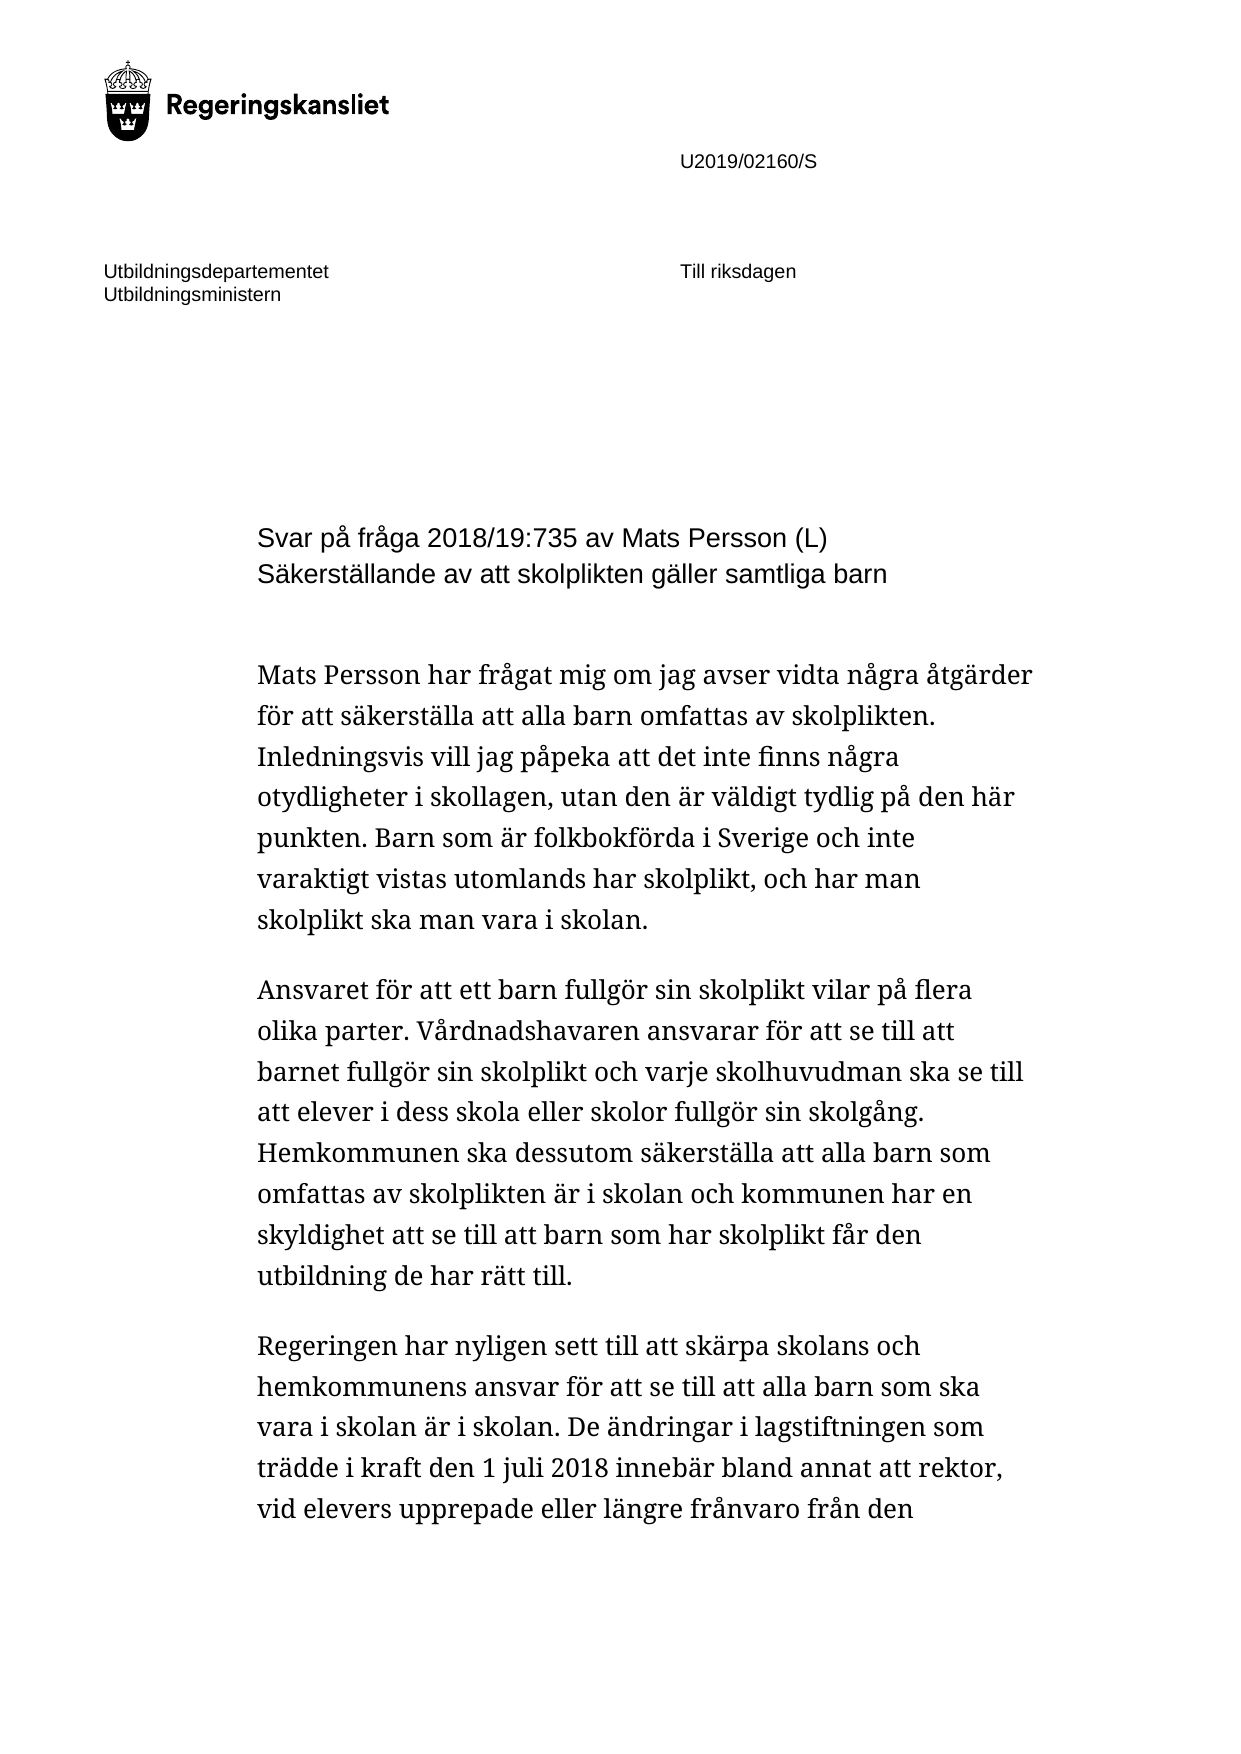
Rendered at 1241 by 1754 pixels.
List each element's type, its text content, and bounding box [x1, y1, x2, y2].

title Svar på fråga 2018/19:735 av () Säkerställande av att skolplikten gäller samtliga barn [257, 522, 1033, 589]
text har frågat mig om jag avser vidta några åtgärder för att säkerställa att alla barn omfattas av skolplikten. Inledningsvis vill jag påpeka att det inte finns några otydligheter i skollagen, utan den är väldigt tydlig på den här punkten. Barn som är folkbokförda i Sverige och inte varaktigt vistas utomlands har skolplikt, och har man skolplikt ska man vara i skolan. [257, 657, 1033, 937]
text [257, 1327, 1033, 1526]
text Ansvaret för att ett barn fullgör sin skolplikt vilar på flera olika parter. Vårdnadshavaren ansvarar för att se till att barnet fullgör sin skolplikt och varje skolhuvudman ska se till att elever i dess skola eller skolor fullgör sin skolgång. Hemkommunen ska dessutom säkerställa att alla barn som omfattas av skolplikten är i skolan och kommunen har en skyldighet att se till att barn som har skolplikt får den utbildning de har rätt till. [257, 972, 1033, 1293]
